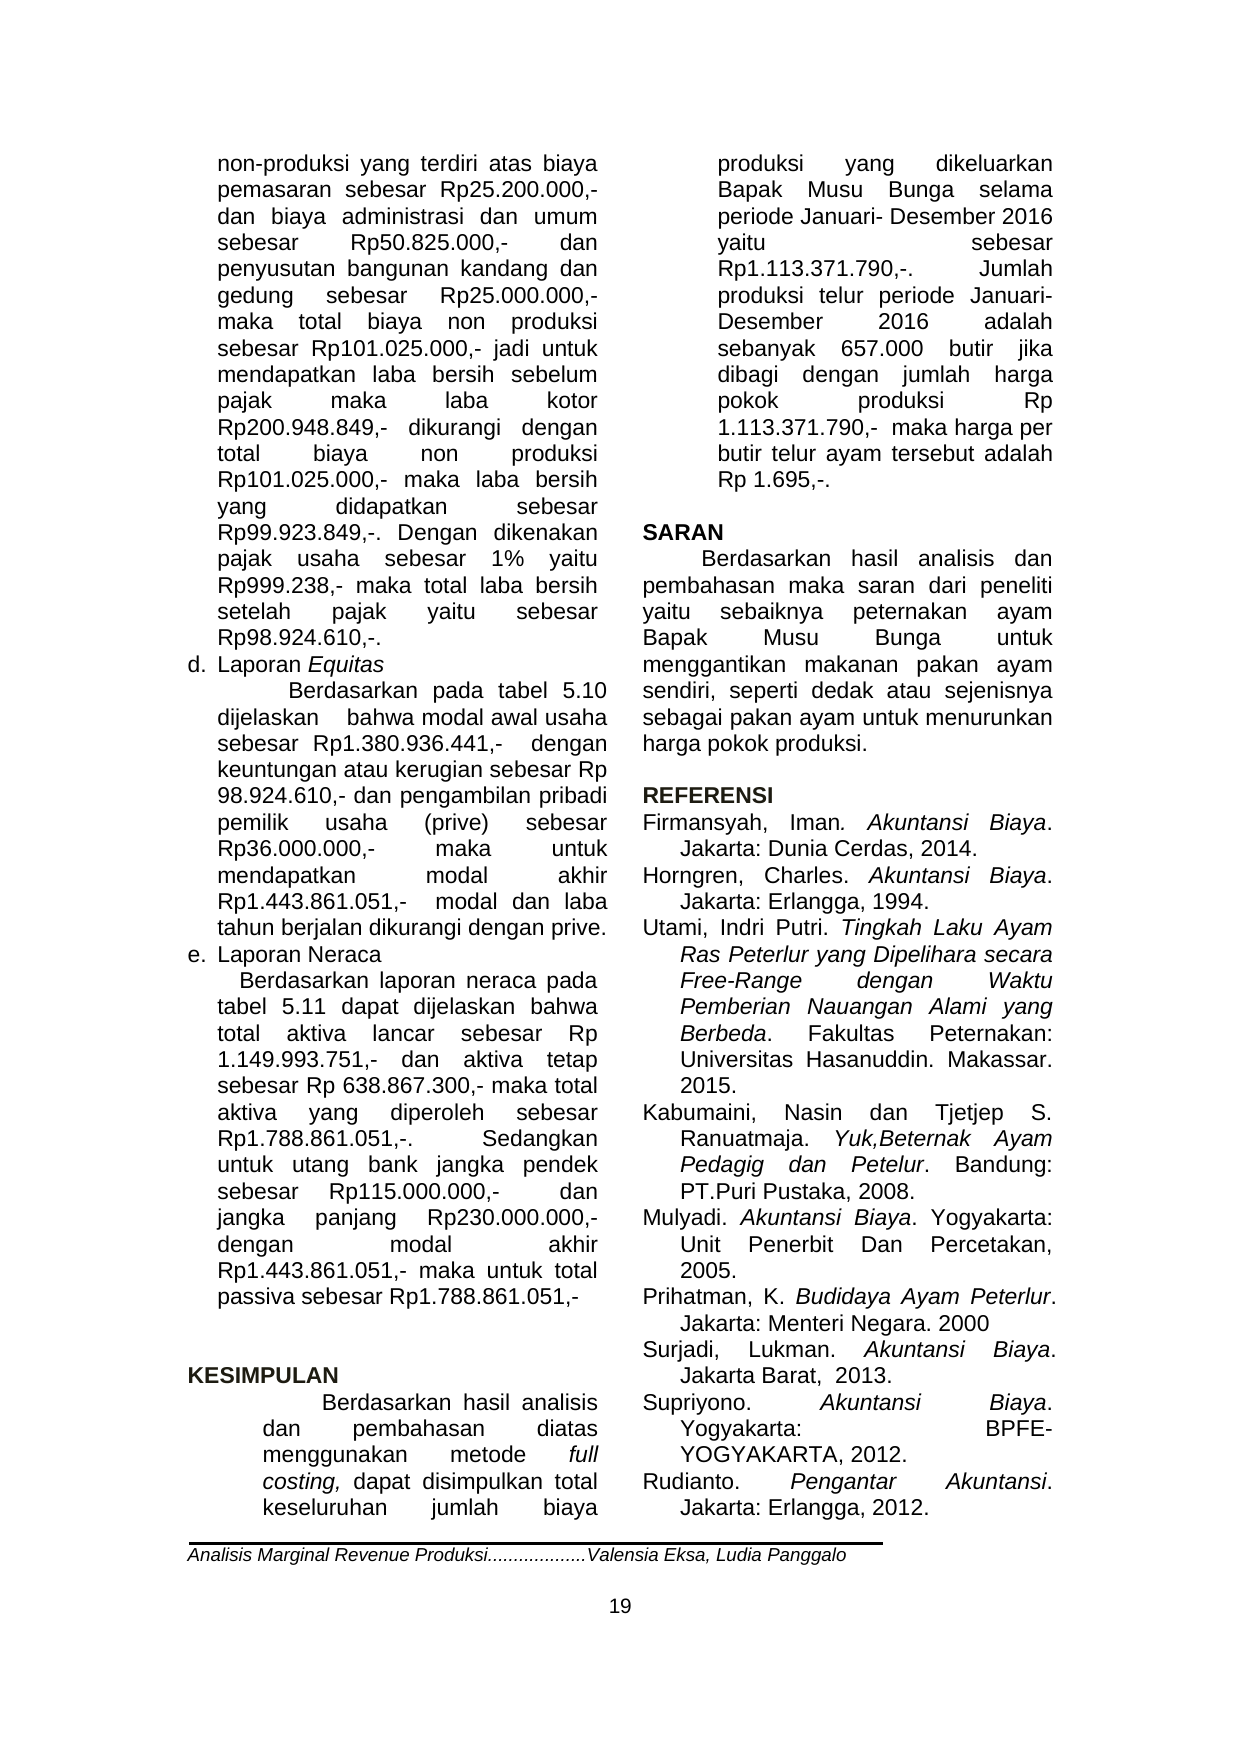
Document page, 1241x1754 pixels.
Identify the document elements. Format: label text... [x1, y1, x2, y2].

text Berdasarkan hasil analisis dan pembahasan diatas menggunakan metode full costing, dapat disimpulkan total keseluruhan jumlah biaya produksi yang dikeluarkan Bapak Musu Bunga selama periode Januari- Desember 2016 yaitu sebesar Rp1.113.371.790,-. Jumlah produksi telur periode Januari-Desember 2016 adalah sebanyak 657.000 butir jika dibagi dengan jumlah harga pokok produksi Rp 1.113.371.790,- maka harga per butir telur ayam tersebut adalah Rp 1.695,-. [262, 1389, 598, 1520]
text Mulyadi. Akuntansi Biaya. Yogyakarta: Unit Penerbit Dan Percetakan, 2005. [642, 1204, 1053, 1283]
text Surjadi, Lukman. Akuntansi Biaya. Jakarta Barat, 2013. [642, 1336, 1057, 1389]
text Prihatman, K. Budidaya Ayam Peterlur. Jakarta: Menteri Negara. 2000 [642, 1283, 1057, 1336]
text REFERENSI [642, 782, 1053, 809]
text Kabumaini, Nasin dan Tjetjep S. Ranuatmaja. Yuk,Beternak Ayam Pedagig dan Petelur. Bandung: PT.Puri Pustaka, 2008. [642, 1099, 1053, 1204]
text Supriyono. Akuntansi Biaya. Yogyakarta: BPFE-YOGYAKARTA, 2012. [642, 1389, 1053, 1468]
text KESIMPULAN [187, 1362, 598, 1389]
list Laporan Neraca [187, 941, 598, 967]
text Utami, Indri Putri. Tingkah Laku Ayam Ras Peterlur yang Dipelihara secara Free-Range dengan Waktu Pemberian Nauangan Alami yang Berbeda. Fakultas Peternakan: Universitas Hasanuddin. Makassar. 2015. [642, 914, 1053, 1099]
text SARAN [642, 519, 1053, 545]
list Berdasarkan pada tabel 5.10 dijelaskan bahwa modal awal usaha sebesar Rp1.380.936.441,- dengan keuntungan atau kerugian sebesar Rp 98.924.610,- dan pengambilan pribadi pemilik usaha (prive) sebesar Rp36.000.000,- maka untuk mendapatkan modal akhir Rp1.443.861.051,- modal dan laba tahun berjalan dikurangi dengan prive. [157, 677, 607, 941]
list Berdasarkan laporan neraca pada tabel 5.11 dapat dijelaskan bahwa total aktiva lancar sebesar Rp 1.149.993.751,- dan aktiva tetap sebesar Rp 638.867.300,- maka total aktiva yang diperoleh sebesar Rp1.788.861.051,-. Sedangkan untuk utang bank jangka pendek sebesar Rp115.000.000,- dan jangka panjang Rp230.000.000,- dengan modal akhir Rp1.443.861.051,- maka untuk total passiva sebesar Rp1.788.861.051,- [187, 967, 598, 1309]
text Rudianto. Pengantar Akuntansi. Jakarta: Erlangga, 2012. [642, 1468, 1053, 1520]
list Laporan Equitas [187, 651, 598, 677]
list Berdasarkan hasil analisis dan pembahasan maka saran dari peneliti yaitu sebaiknya peternakan ayam Bapak Musu Bunga untuk menggantikan makanan pakan ayam sendiri, seperti dedak atau sejenisnya sebagai pakan ayam untuk menurunkan harga pokok produksi. [642, 545, 1053, 756]
text Horngren, Charles. Akuntansi Biaya. Jakarta: Erlangga, 1994. [642, 862, 1053, 914]
text Berdasarkan hasil analisis dan pembahasan diatas menggunakan metode full costing, dapat disimpulkan total keseluruhan jumlah biaya produksi yang dikeluarkan Bapak Musu Bunga selama periode Januari- Desember 2016 yaitu sebesar Rp1.113.371.790,-. Jumlah produksi telur periode Januari-Desember 2016 adalah sebanyak 657.000 butir jika dibagi dengan jumlah harga pokok produksi Rp 1.113.371.790,- maka harga per butir telur ayam tersebut adalah Rp 1.695,-. [717, 150, 1053, 493]
text Firmansyah, Iman. Akuntansi Biaya. Jakarta: Dunia Cerdas, 2014. [642, 809, 1053, 862]
